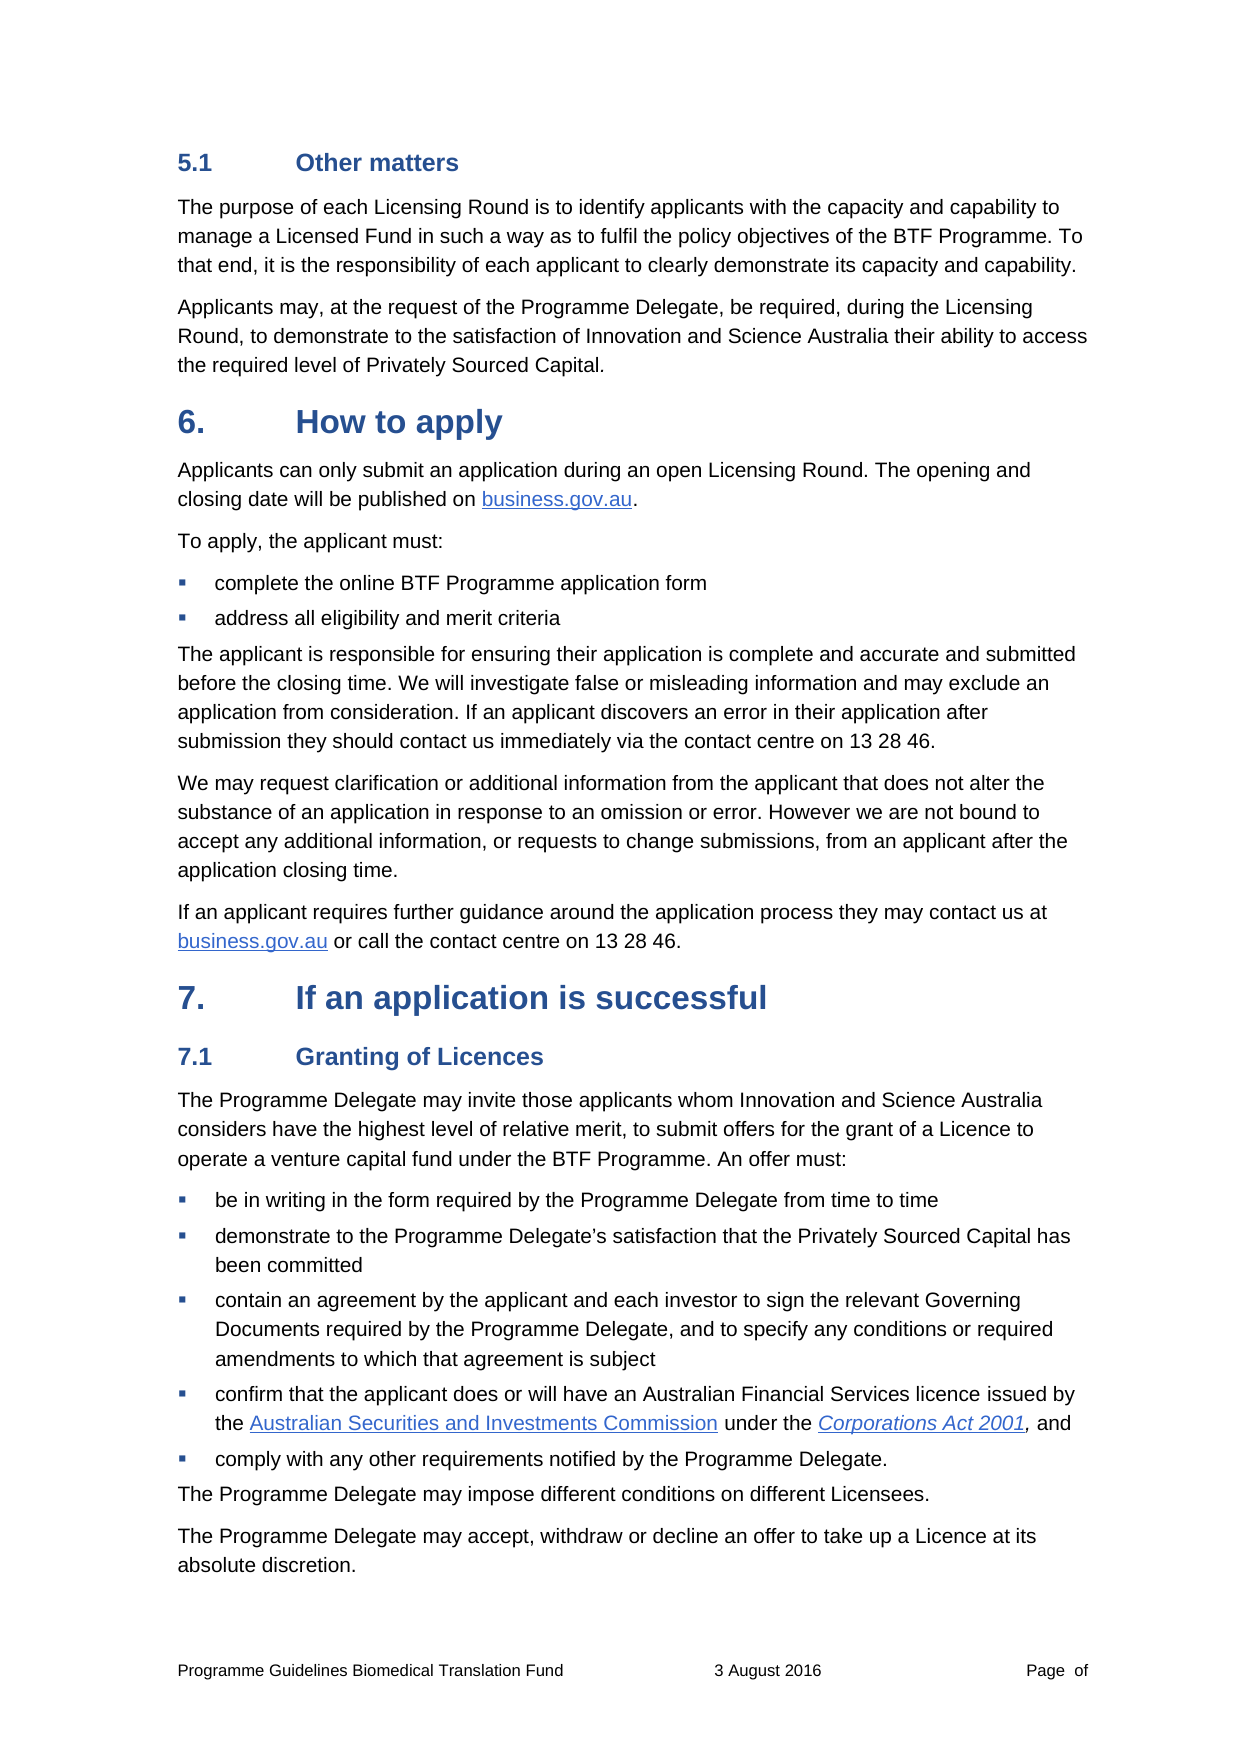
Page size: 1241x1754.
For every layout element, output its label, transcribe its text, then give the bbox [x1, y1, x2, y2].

text We may request clarification or additional information from the applicant that does not alter the substance of an application in response to an omission or error. However we are not bound to accept any additional information, or requests to change submissions, from an applicant after the application closing time. [177, 765, 1092, 882]
text Applicants may, at the request of the Programme Delegate, be required, during the Licensing Round, to demonstrate to the satisfaction of Innovation and Science Australia their ability to access the required level of Privately Sourced Capital. [177, 289, 1092, 377]
text If an applicant requires further guidance around the application process they may contact us at business.gov.au or call the contact centre on 13 28 46. [177, 894, 1092, 953]
list address all eligibility and merit criteria [177, 601, 1092, 630]
subtitle Granting of Licences [177, 1041, 1092, 1070]
list comply with any other requirements notified by the Programme Delegate. [177, 1441, 1092, 1470]
subtitle If an application is successful [177, 978, 1092, 1016]
subtitle How to apply [177, 402, 1092, 440]
text Applicants can only submit an application during an open Licensing Round. The opening and closing date will be published on business.gov.au. [177, 453, 1092, 511]
text The Programme Delegate may impose different conditions on different Licensees. [177, 1477, 1092, 1506]
text The Programme Delegate may accept, withdraw or decline an offer to take up a Licence at its absolute discretion. [177, 1518, 1092, 1577]
list demonstrate to the Programme Delegate’s satisfaction that the Privately Sourced Capital has been committed [177, 1218, 1092, 1277]
list be in writing in the form required by the Programme Delegate from time to time [177, 1183, 1092, 1212]
text The purpose of each Licensing Round is to identify applicants with the capacity and capability to manage a Licensed Fund in such a way as to fulfil the policy objectives of the BTF Programme. To that end, it is the responsibility of each applicant to clearly demonstrate its capacity and capability. [177, 189, 1092, 277]
text The Programme Delegate may invite those applicants whom Innovation and Science Australia considers have the highest level of relative merit, to submit offers for the grant of a Licence to operate a venture capital fund under the BTF Programme. An offer must: [177, 1083, 1092, 1170]
text To apply, the applicant must: [177, 524, 1092, 553]
list confirm that the applicant does or will have an Australian Financial Services licence issued by the Australian Securities and Investments Commission under the Corporations Act 2001, and [177, 1377, 1092, 1435]
list contain an agreement by the applicant and each investor to sign the relevant Governing Documents required by the Programme Delegate, and to specify any conditions or required amendments to which that agreement is subject [177, 1283, 1092, 1370]
text The applicant is responsible for ensuring their application is complete and accurate and submitted before the closing time. We will investigate false or misleading information and may exclude an application from consideration. If an applicant discovers an error in their application after submission they should contact us immediately via the contact centre on 13 28 46. [177, 636, 1092, 753]
subtitle Other matters [177, 148, 1092, 177]
list complete the online BTF Programme application form [177, 565, 1092, 594]
